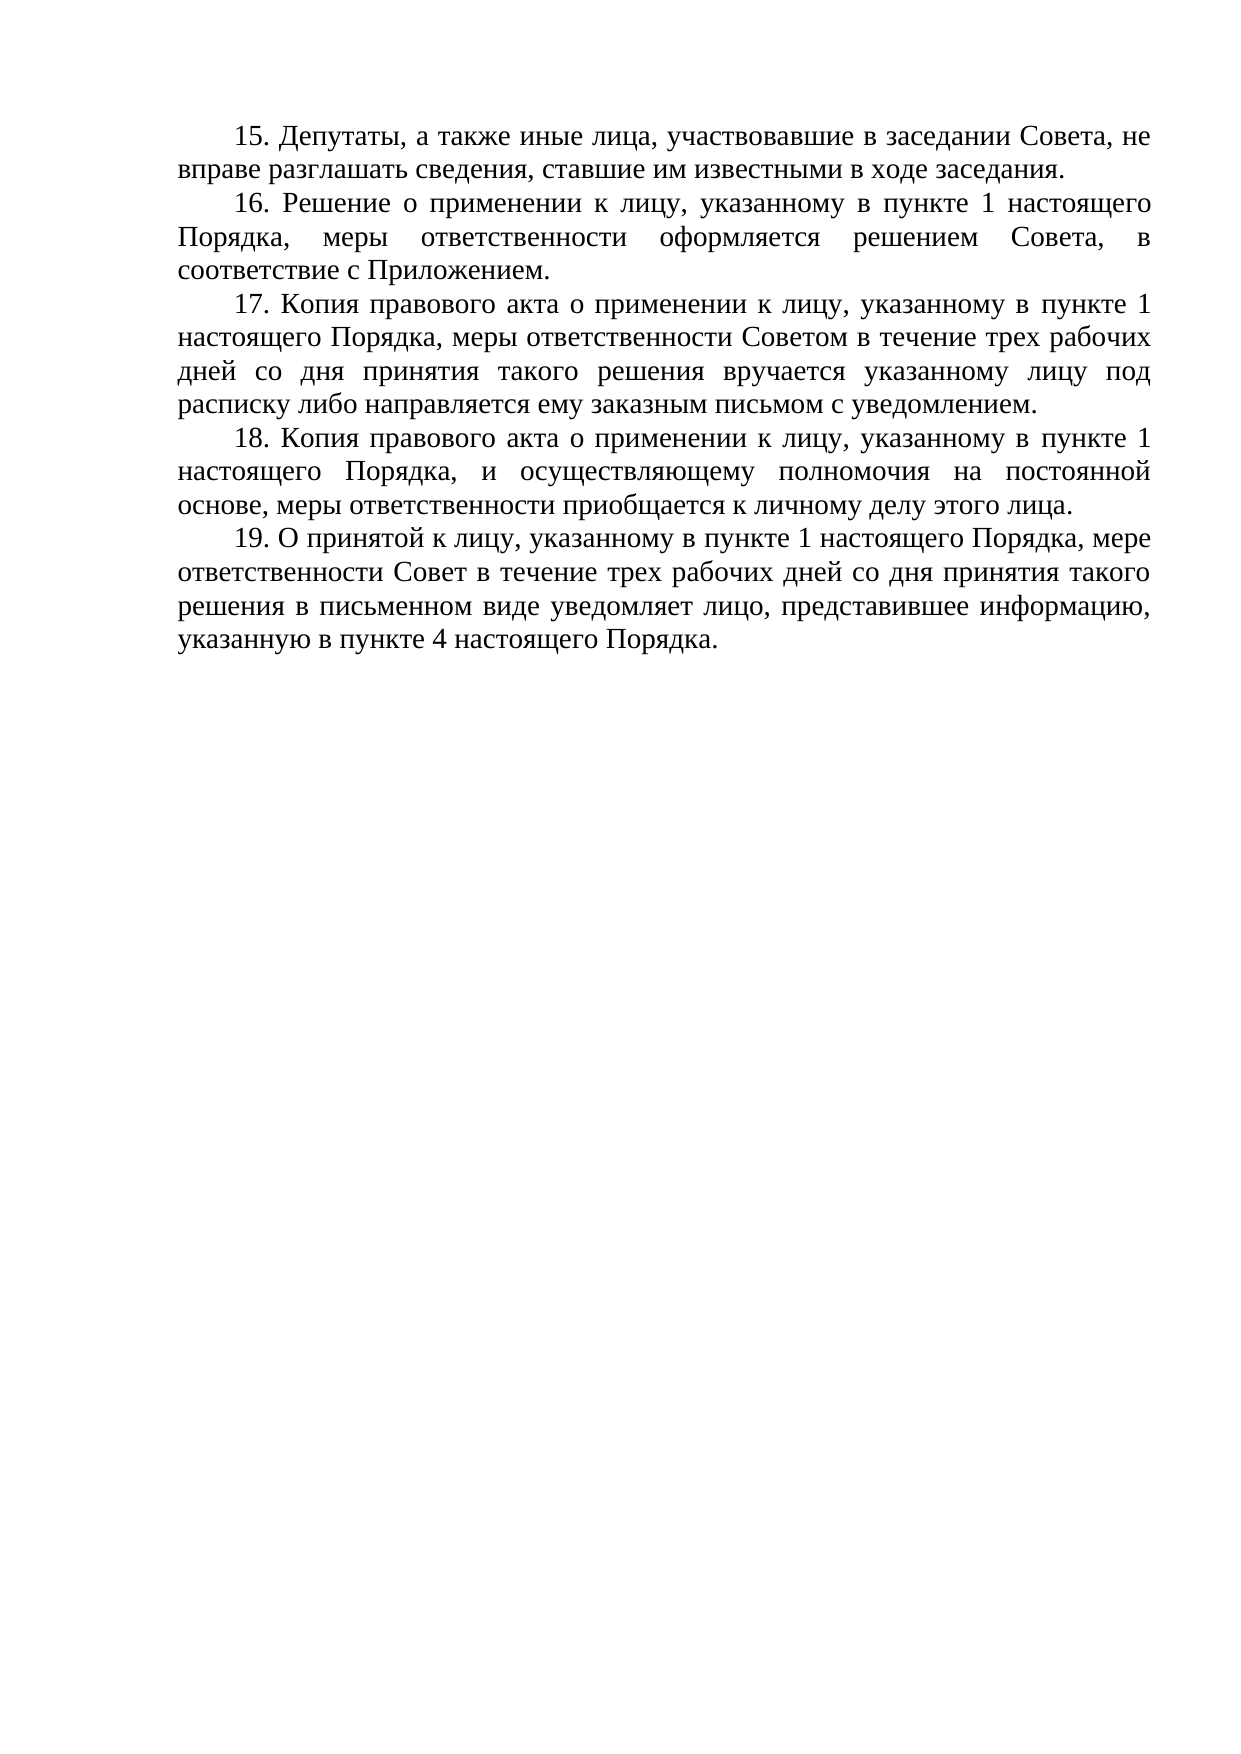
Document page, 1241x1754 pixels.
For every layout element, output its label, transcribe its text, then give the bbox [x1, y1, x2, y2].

text 19. О принятой к лицу, указанному в пункте 1 настоящего Порядка, мере ответственности Совет в течение трех рабочих дней со дня принятия такого решения в письменном виде уведомляет лицо, представившее информацию, указанную в пункте 4 настоящего Порядка. [177, 521, 1152, 655]
text 15. Депутаты, а также иные лица, участвовавшие в заседании Совета, не вправе разглашать сведения, ставшие им известными в ходе заседания. [177, 118, 1152, 185]
text 16. Решение о применении к лицу, указанному в пункте 1 настоящего Порядка, меры ответственности оформляется решением Совета, в соответствие с Приложением. [177, 185, 1152, 286]
text 18. Копия правового акта о применении к лицу, указанному в пункте 1 настоящего Порядка, и осуществляющему полномочия на постоянной основе, меры ответственности приобщается к личному делу этого лица. [177, 420, 1152, 521]
text 17. Копия правового акта о применении к лицу, указанному в пункте 1 настоящего Порядка, меры ответственности Советом в течение трех рабочих дней со дня принятия такого решения вручается указанному лицу под расписку либо направляется ему заказным письмом с уведомлением. [177, 286, 1152, 420]
